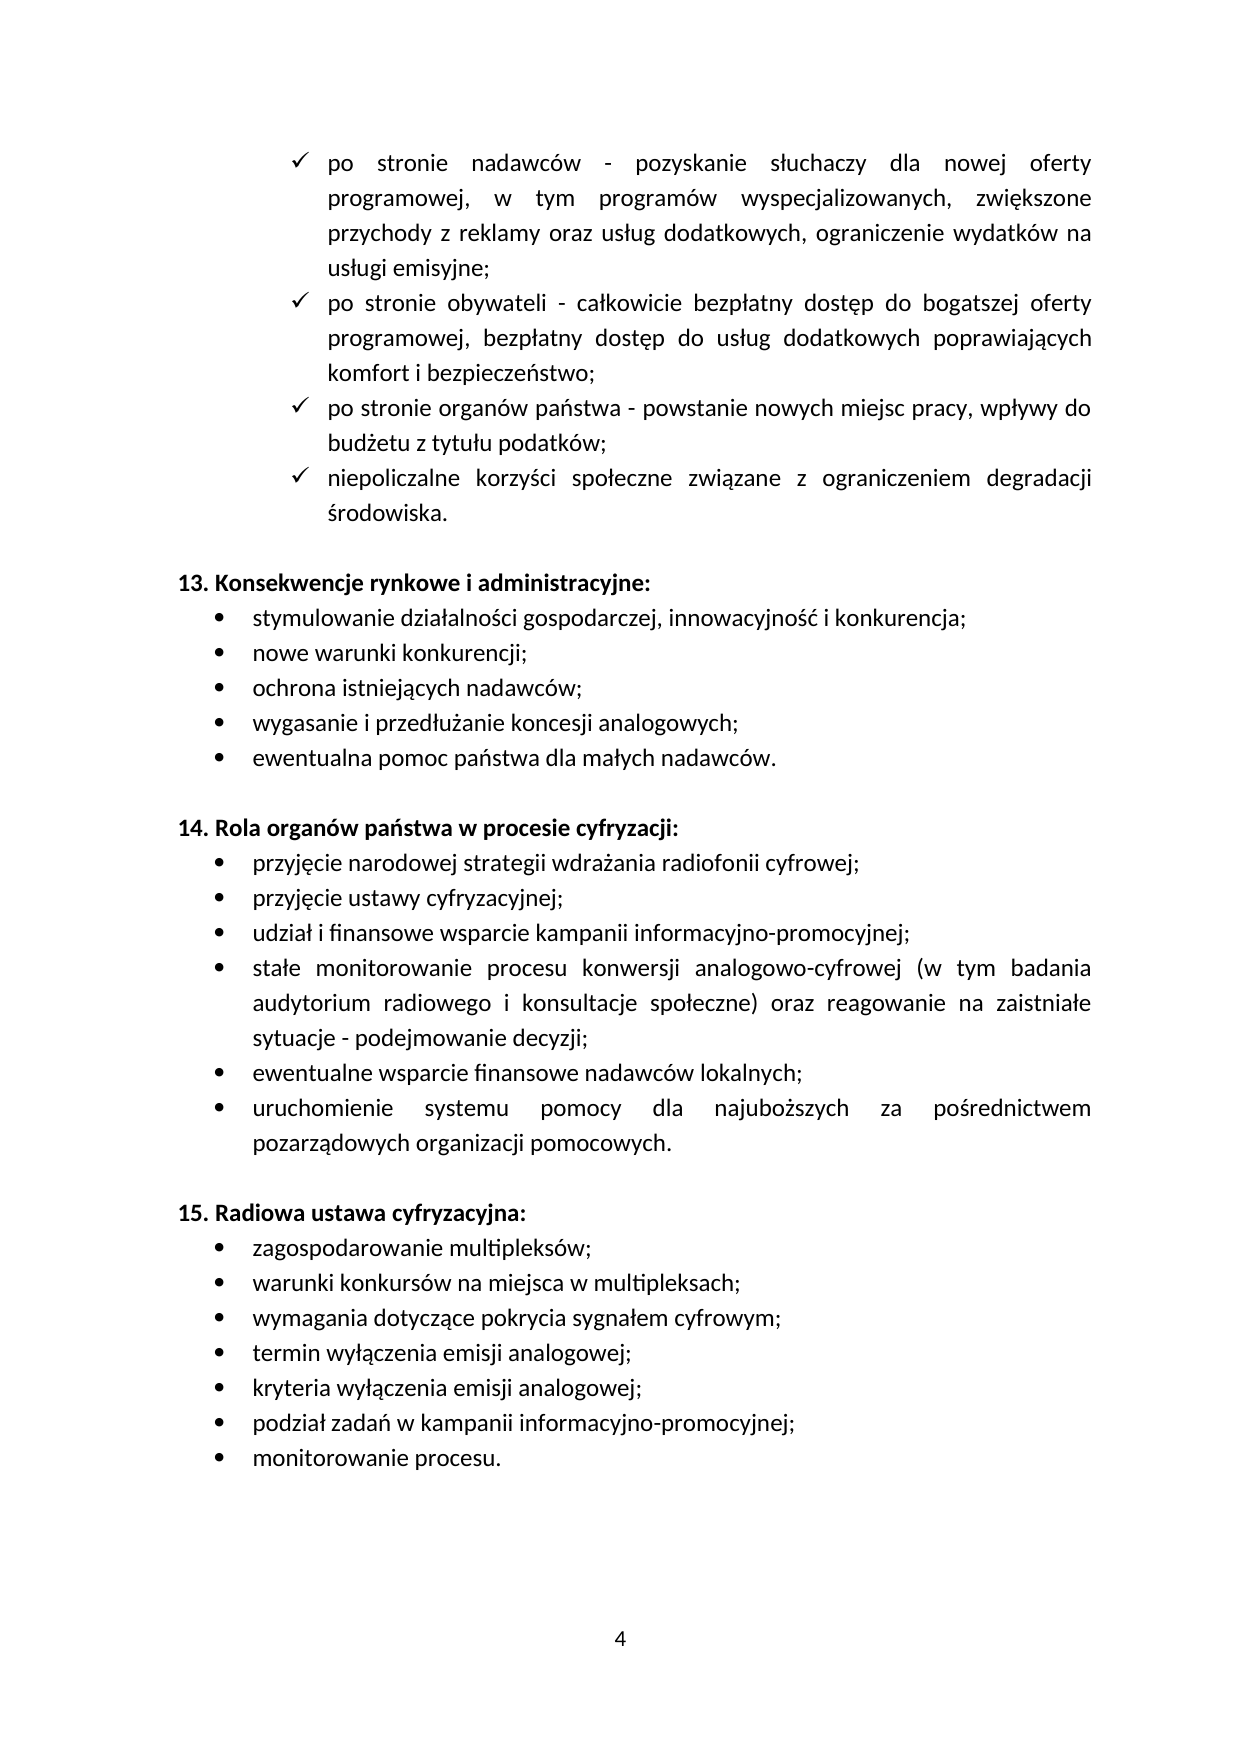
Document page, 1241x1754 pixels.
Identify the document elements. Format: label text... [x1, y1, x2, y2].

list kryteria wyłączenia emisji analogowej; [215, 1373, 1093, 1403]
list przyjęcie narodowej strategii wdrażania radiofonii cyfrowej; [215, 848, 1093, 878]
text 14. Rola organów państwa w procesie cyfryzacji: [148, 813, 1093, 843]
list po stronie obywateli - całkowicie bezpłatny dostęp do bogatszej oferty programowej, bezpłatny dostęp do usług dodatkowych poprawiających komfort i bezpieczeństwo; [290, 288, 1093, 388]
text 15. Radiowa ustawa cyfryzacyjna: [148, 1198, 1093, 1228]
list zagospodarowanie multipleksów; [215, 1233, 1093, 1263]
list monitorowanie procesu. [215, 1443, 1093, 1473]
list ochrona istniejących nadawców; [215, 673, 1093, 703]
list nowe warunki konkurencji; [215, 638, 1093, 668]
list po stronie organów państwa - powstanie nowych miejsc pracy, wpływy do budżetu z tytułu podatków; [290, 393, 1093, 458]
list termin wyłączenia emisji analogowej; [215, 1338, 1093, 1368]
list ewentualne wsparcie finansowe nadawców lokalnych; [215, 1058, 1093, 1088]
list warunki konkursów na miejsca w multipleksach; [215, 1268, 1093, 1298]
list ewentualna pomoc państwa dla małych nadawców. [215, 743, 1093, 773]
list wymagania dotyczące pokrycia sygnałem cyfrowym; [215, 1303, 1093, 1333]
list niepoliczalne korzyści społeczne związane z ograniczeniem degradacji środowiska. [290, 463, 1093, 528]
list stymulowanie działalności gospodarczej, innowacyjność i konkurencja; [215, 603, 1093, 633]
list wygasanie i przedłużanie koncesji analogowych; [215, 708, 1093, 738]
list przyjęcie ustawy cyfryzacyjnej; [215, 883, 1093, 913]
list podział zadań w kampanii informacyjno-promocyjnej; [215, 1408, 1093, 1438]
list uruchomienie systemu pomocy dla najuboższych za pośrednictwem pozarządowych organizacji pomocowych. [215, 1093, 1093, 1158]
text 13. Konsekwencje rynkowe i administracyjne: [148, 568, 1093, 598]
list udział i finansowe wsparcie kampanii informacyjno-promocyjnej; [215, 918, 1093, 948]
list po stronie nadawców - pozyskanie słuchaczy dla nowej oferty programowej, w tym programów wyspecjalizowanych, zwiększone przychody z reklamy oraz usług dodatkowych, ograniczenie wydatków na usługi emisyjne; [290, 148, 1093, 283]
list stałe monitorowanie procesu konwersji analogowo-cyfrowej (w tym badania audytorium radiowego i konsultacje społeczne) oraz reagowanie na zaistniałe sytuacje - podejmowanie decyzji; [215, 953, 1093, 1053]
